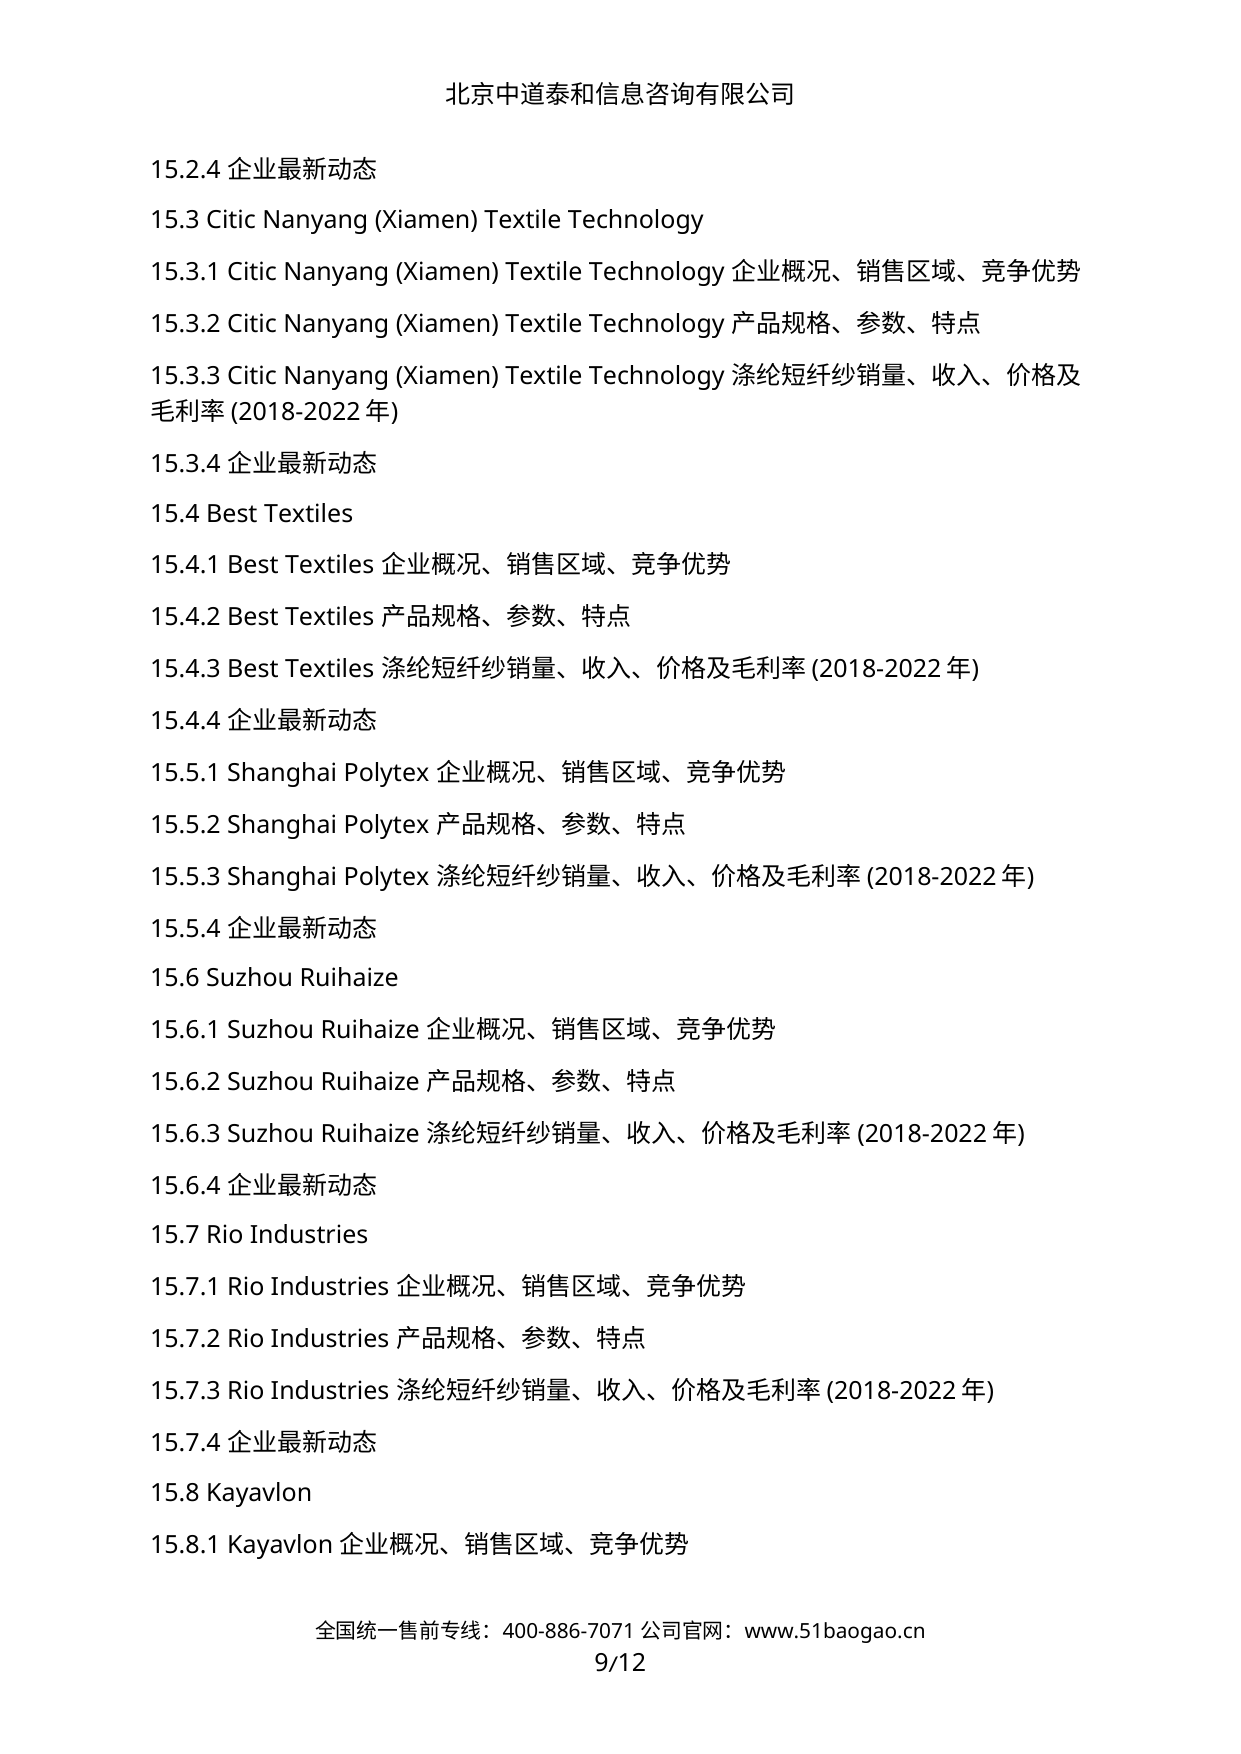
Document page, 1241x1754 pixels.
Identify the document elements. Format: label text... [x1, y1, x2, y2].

text 15.3.4 企业最新动态 [150, 443, 1090, 480]
text 15.4.4 企业最新动态 [150, 701, 1090, 737]
text 15.6.2 Suzhou Ruihaize 产品规格、参数、特点 [150, 1062, 1090, 1098]
text 15.6.4 企业最新动态 [150, 1165, 1090, 1202]
text 15.7.4 企业最新动态 [150, 1422, 1090, 1459]
text 15.7.3 Rio Industries 涤纶短纤纱销量、收入、价格及毛利率 (2018-2022年) [150, 1371, 1090, 1407]
text 15.4 Best Textiles [150, 495, 1090, 529]
text 15.7.2 Rio Industries 产品规格、参数、特点 [150, 1319, 1090, 1355]
text 15.3 Citic Nanyang (Xiamen) Textile Technology [150, 202, 1090, 236]
text 15.5.1 Shanghai Polytex 企业概况、销售区域、竞争优势 [150, 752, 1090, 789]
text 15.3.1 Citic Nanyang (Xiamen) Textile Technology 企业概况、销售区域、竞争优势 [150, 252, 1090, 288]
text 15.6.1 Suzhou Ruihaize 企业概况、销售区域、竞争优势 [150, 1010, 1090, 1046]
text 15.5.3 Shanghai Polytex 涤纶短纤纱销量、收入、价格及毛利率 (2018-2022年) [150, 856, 1090, 892]
text 15.3.3 Citic Nanyang (Xiamen) Textile Technology 涤纶短纤纱销量、收入、价格及毛利率 (2018-2022年) [150, 355, 1090, 428]
text 15.7 Rio Industries [150, 1217, 1090, 1251]
text 15.6 Suzhou Ruihaize [150, 960, 1090, 994]
text 15.7.1 Rio Industries 企业概况、销售区域、竞争优势 [150, 1267, 1090, 1303]
text 15.5.4 企业最新动态 [150, 908, 1090, 944]
text 15.8 Kayavlon [150, 1474, 1090, 1508]
text 15.3.2 Citic Nanyang (Xiamen) Textile Technology 产品规格、参数、特点 [150, 303, 1090, 340]
text 15.5.2 Shanghai Polytex 产品规格、参数、特点 [150, 804, 1090, 841]
text 15.8.1 Kayavlon 企业概况、销售区域、竞争优势 [150, 1524, 1090, 1560]
text 15.4.2 Best Textiles 产品规格、参数、特点 [150, 597, 1090, 633]
text 15.4.1 Best Textiles 企业概况、销售区域、竞争优势 [150, 545, 1090, 581]
text 15.4.3 Best Textiles 涤纶短纤纱销量、收入、价格及毛利率 (2018-2022年) [150, 649, 1090, 685]
text 15.2.4 企业最新动态 [150, 150, 1090, 186]
text 15.6.3 Suzhou Ruihaize 涤纶短纤纱销量、收入、价格及毛利率 (2018-2022年) [150, 1113, 1090, 1150]
